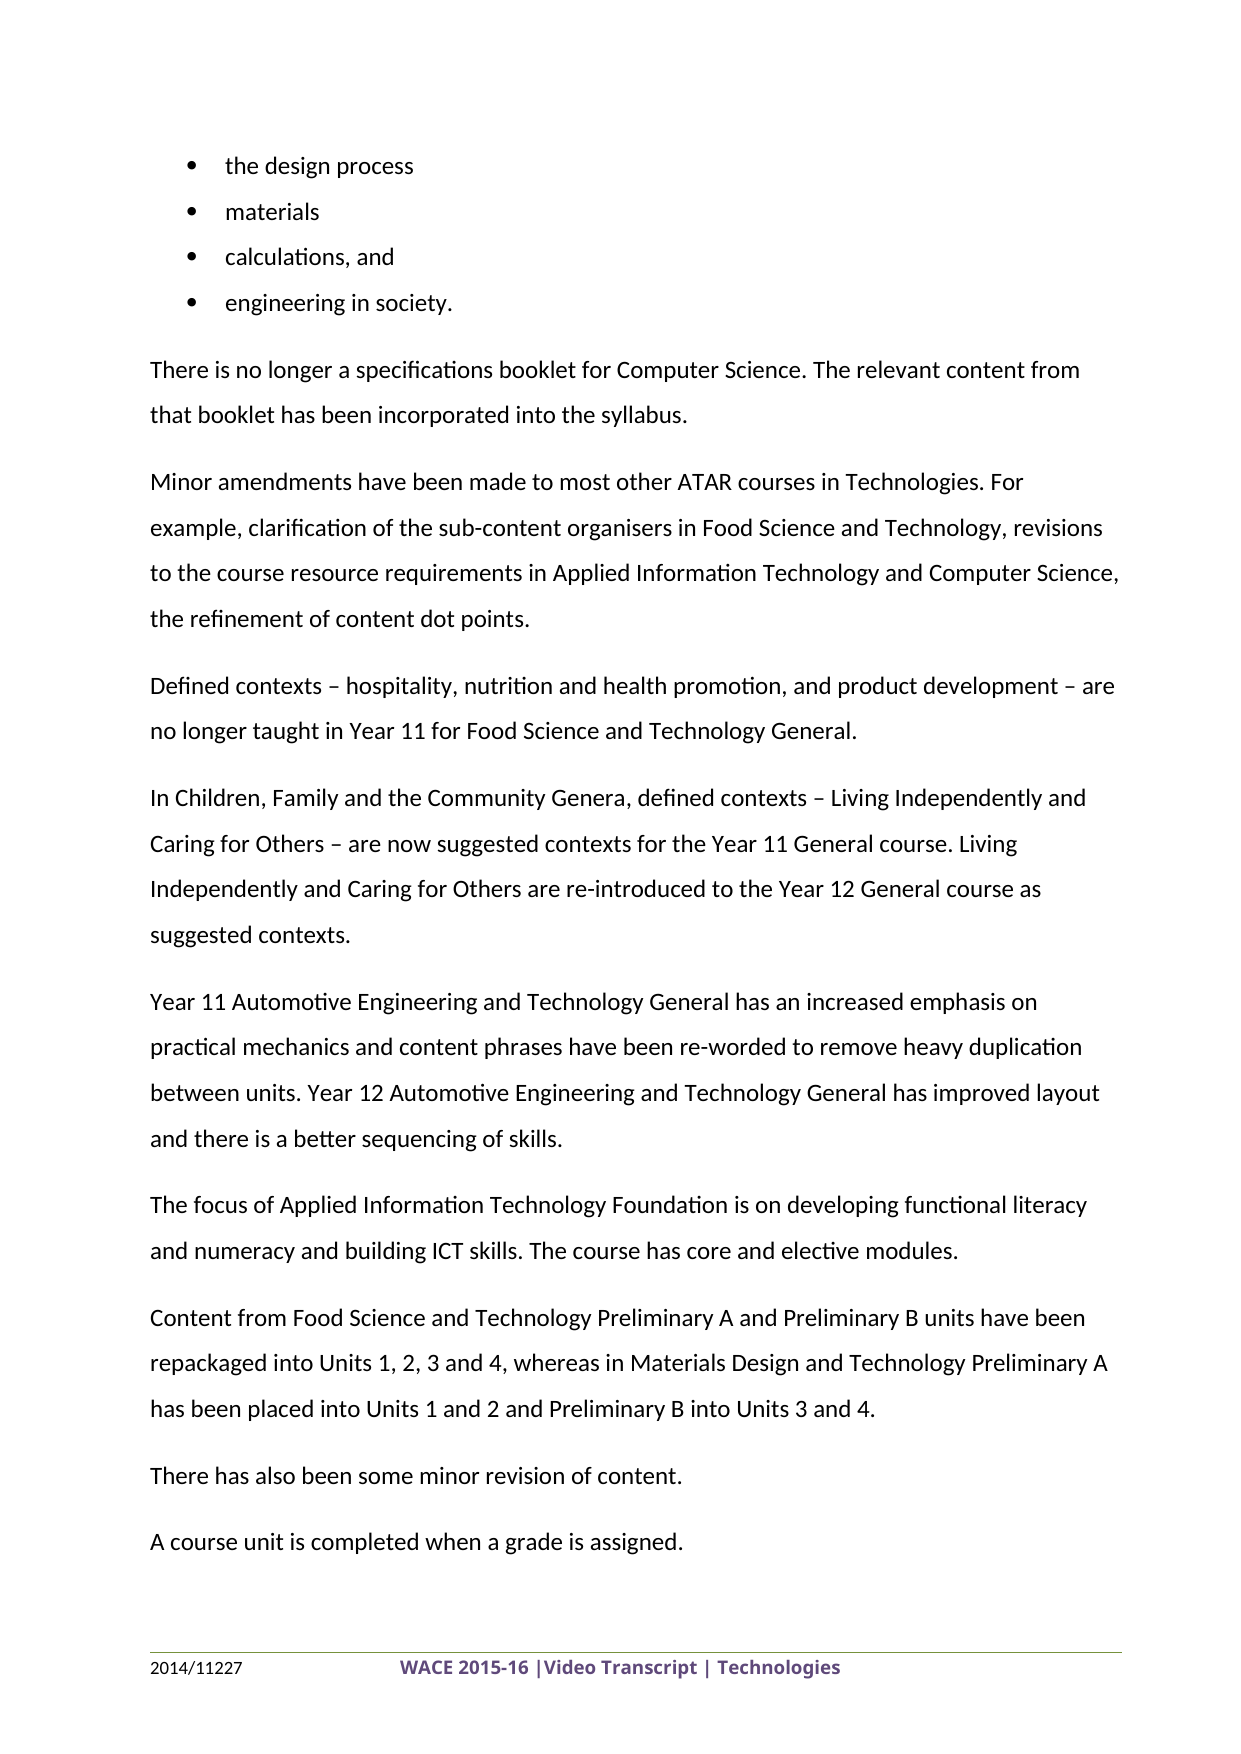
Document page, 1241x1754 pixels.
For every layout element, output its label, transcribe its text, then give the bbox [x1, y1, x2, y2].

text The focus of Applied Information Technology Foundation is on developing functional literacy and numeracy and building ICT skills. The course has core and elective modules. [150, 1189, 1122, 1266]
text Defined contexts – hospitality, nutrition and health promotion, and product development – are no longer taught in Year 11 for Food Science and Technology General. [150, 670, 1122, 746]
text A course unit is completed when a grade is assigned. [150, 1526, 1122, 1557]
text Year 11 Automotive Engineering and Technology General has an increased emphasis on practical mechanics and content phrases have been re-worded to remove heavy duplication between units. Year 12 Automotive Engineering and Technology General has improved layout and there is a better sequencing of skills. [150, 986, 1122, 1153]
text In Children, Family and the Community Genera, defined contexts – Living Independently and Caring for Others – are now suggested contexts for the Year 11 General course. Living Independently and Caring for Others are re-introduced to the Year 12 General course as suggested contexts. [150, 782, 1122, 950]
text There is no longer a specifications booklet for Computer Science. The relevant content from that booklet has been incorporated into the syllabus. [150, 354, 1122, 430]
list materials [187, 196, 1122, 226]
text There has also been some minor revision of content. [150, 1460, 1122, 1490]
text Minor amendments have been made to most other ATAR courses in Technologies. For example, clarification of the sub-content organisers in Food Science and Technology, revisions to the course resource requirements in Applied Information Technology and Computer Science, the refinement of content dot points. [150, 466, 1122, 634]
list calculations, and [187, 241, 1122, 272]
text Content from Food Science and Technology Preliminary A and Preliminary B units have been repackaged into Units 1, 2, 3 and 4, whereas in Materials Design and Technology Preliminary A has been placed into Units 1 and 2 and Preliminary B into Units 3 and 4. [150, 1302, 1122, 1424]
list the design process [187, 150, 1122, 181]
list engineering in society. [187, 287, 1122, 318]
